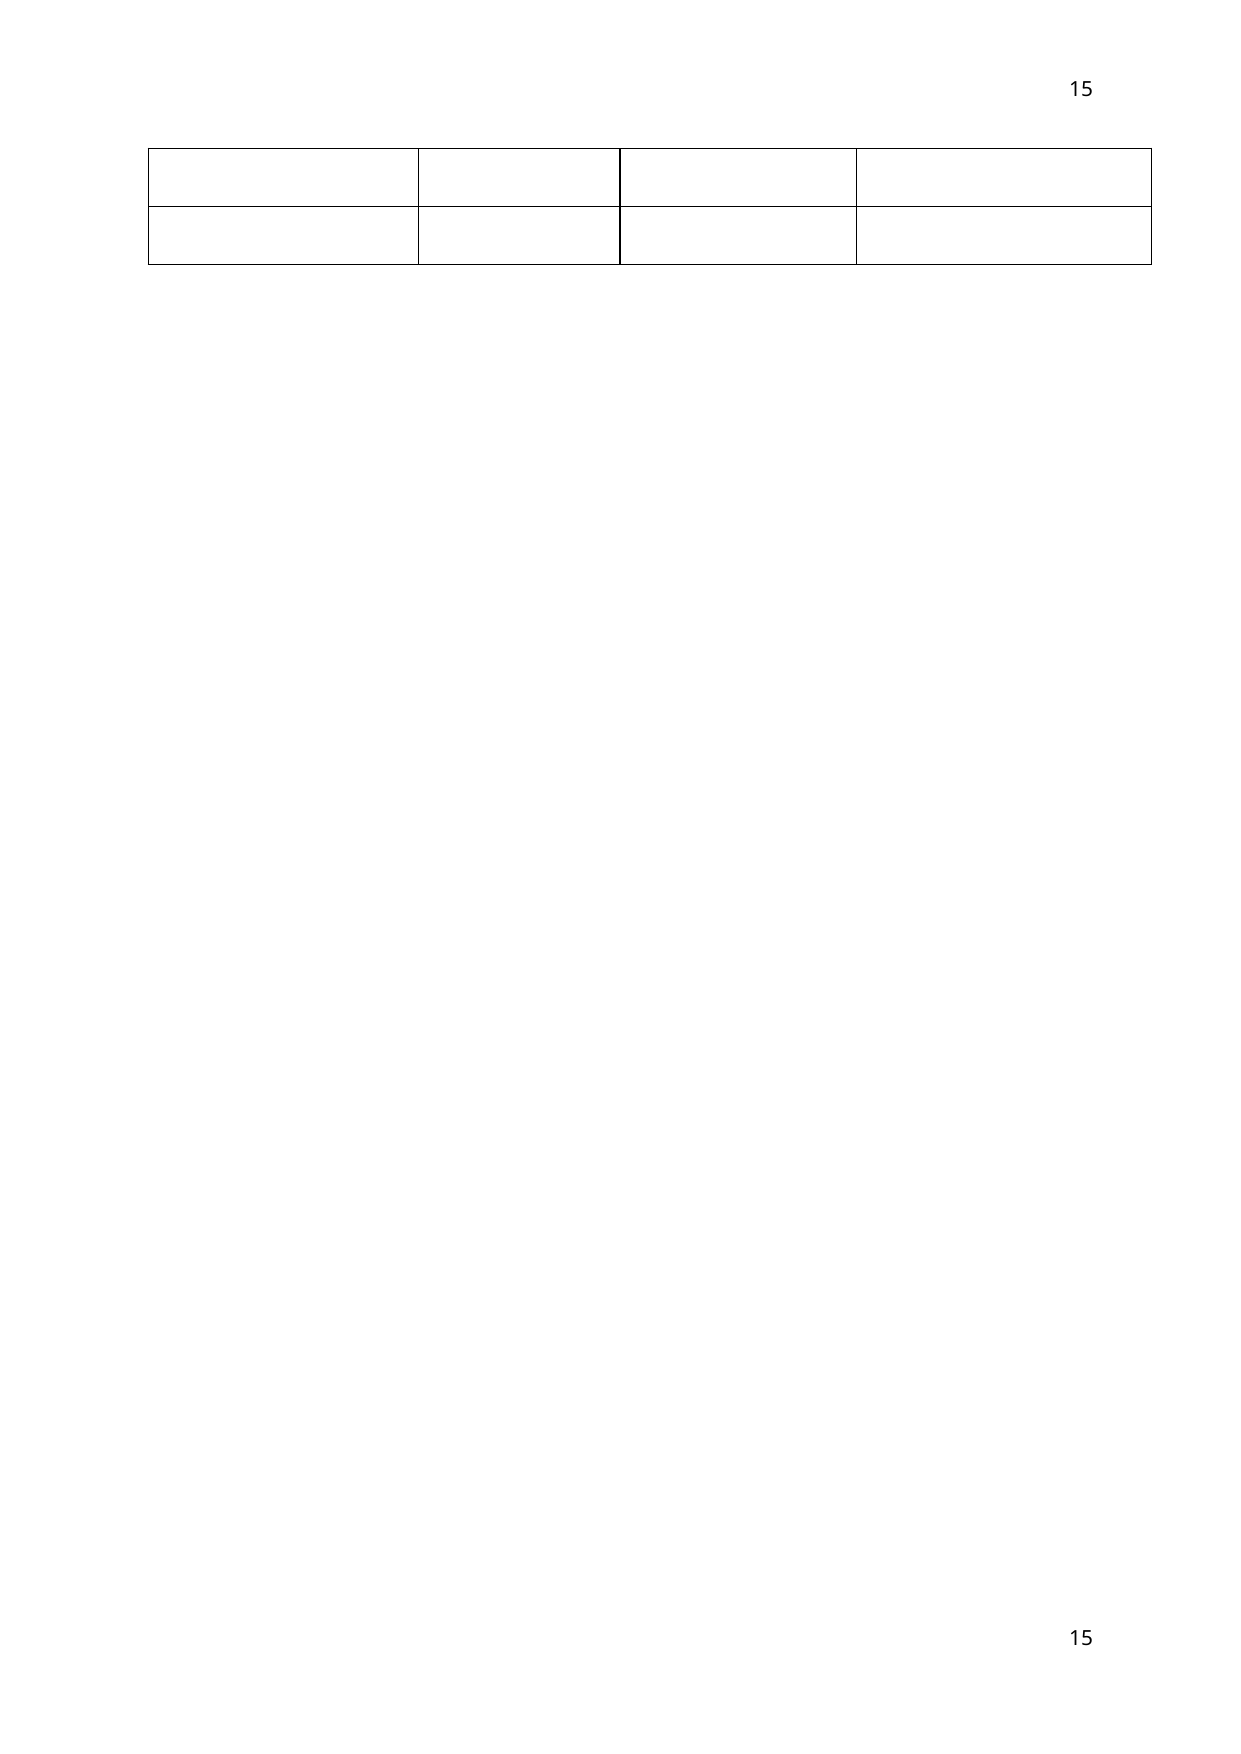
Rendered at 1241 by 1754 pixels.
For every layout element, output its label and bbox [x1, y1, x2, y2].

table_cell [149, 207, 418, 263]
table_cell [621, 207, 856, 263]
table_cell [419, 207, 619, 263]
table_cell [621, 149, 856, 206]
table_cell [419, 149, 619, 206]
table_cell [149, 149, 418, 206]
table_cell [857, 207, 1151, 263]
table_cell [857, 149, 1151, 206]
